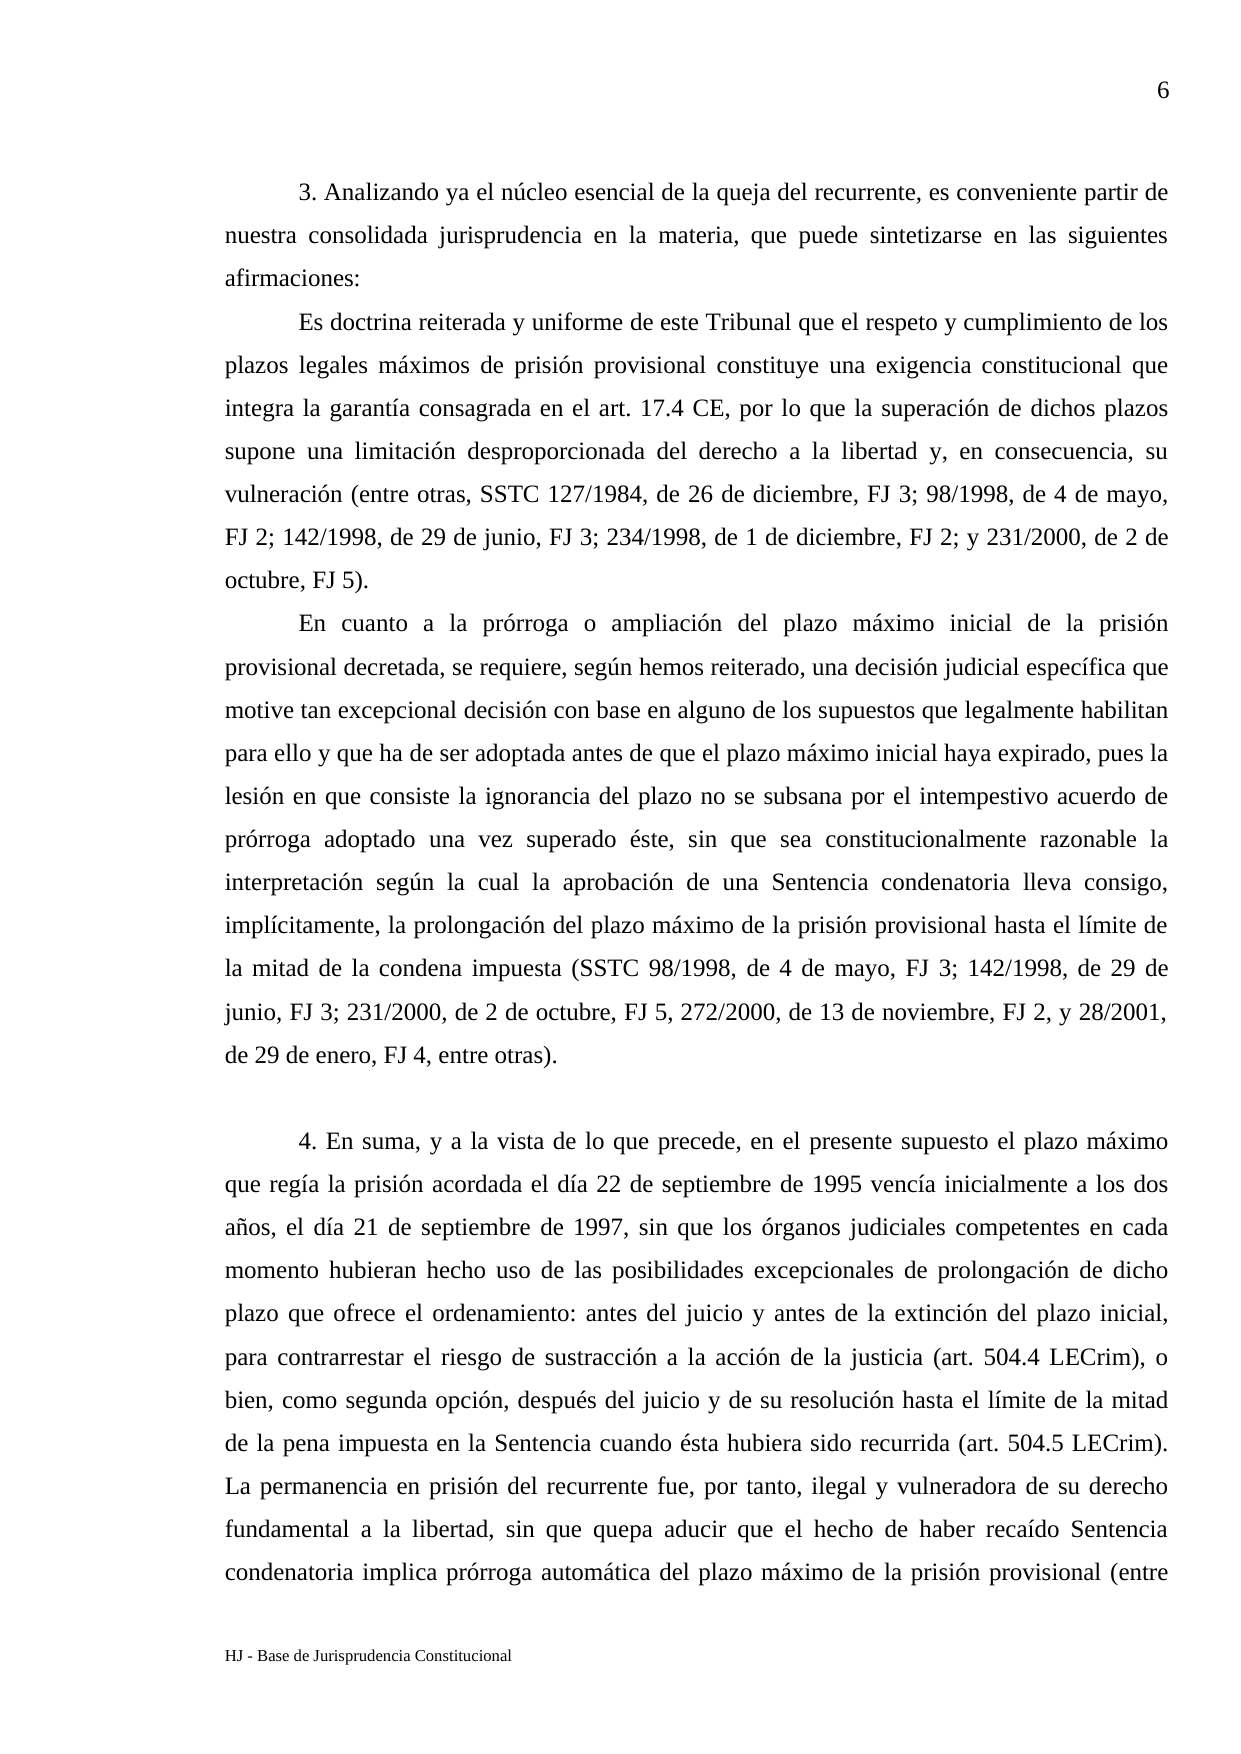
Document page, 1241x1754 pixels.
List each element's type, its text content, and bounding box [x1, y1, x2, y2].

text En cuanto a la prórroga o ampliación del plazo máximo inicial de la prisión provisional decretada, se requiere, según hemos reiterado, una decisión judicial específica que motive tan excepcional decisión con base en alguno de los supuestos que legalmente habilitan para ello y que ha de ser adoptada antes de que el plazo máximo inicial haya expirado, pues la lesión en que consiste la ignorancia del plazo no se subsana por el intempestivo acuerdo de prórroga adoptado una vez superado éste, sin que sea constitucionalmente razonable la interpretación según la cual la aprobación de una Sentencia condenatoria lleva consigo, implícitamente, la prolongación del plazo máximo de la prisión provisional hasta el límite de la mitad de la condena impuesta (SSTC 98/1998, de 4 de mayo, FJ 3; 142/1998, de 29 de junio, FJ 3; 231/2000, de 2 de octubre, FJ 5, 272/2000, de 13 de noviembre, FJ 2, y 28/2001, de 29 de enero, FJ 4, entre otras). [224, 608, 1169, 1068]
text 3. Analizando ya el núcleo esencial de la queja del recurrente, es conveniente partir de nuestra consolidada jurisprudencia en la materia, que puede sintetizarse en las siguientes afirmaciones: [224, 177, 1169, 292]
text Es doctrina reiterada y uniforme de este Tribunal que el respeto y cumplimiento de los plazos legales máximos de prisión provisional constituye una exigencia constitucional que integra la garantía consagrada en el art. 17.4 CE, por lo que la superación de dichos plazos supone una limitación desproporcionada del derecho a la libertad y, en consecuencia, su vulneración (entre otras, SSTC 127/1984, de 26 de diciembre, FJ 3; 98/1998, de 4 de mayo, FJ 2; 142/1998, de 29 de junio, FJ 3; 234/1998, de 1 de diciembre, FJ 2; y 231/2000, de 2 de octubre, FJ 5). [224, 307, 1169, 594]
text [224, 1126, 1169, 1586]
